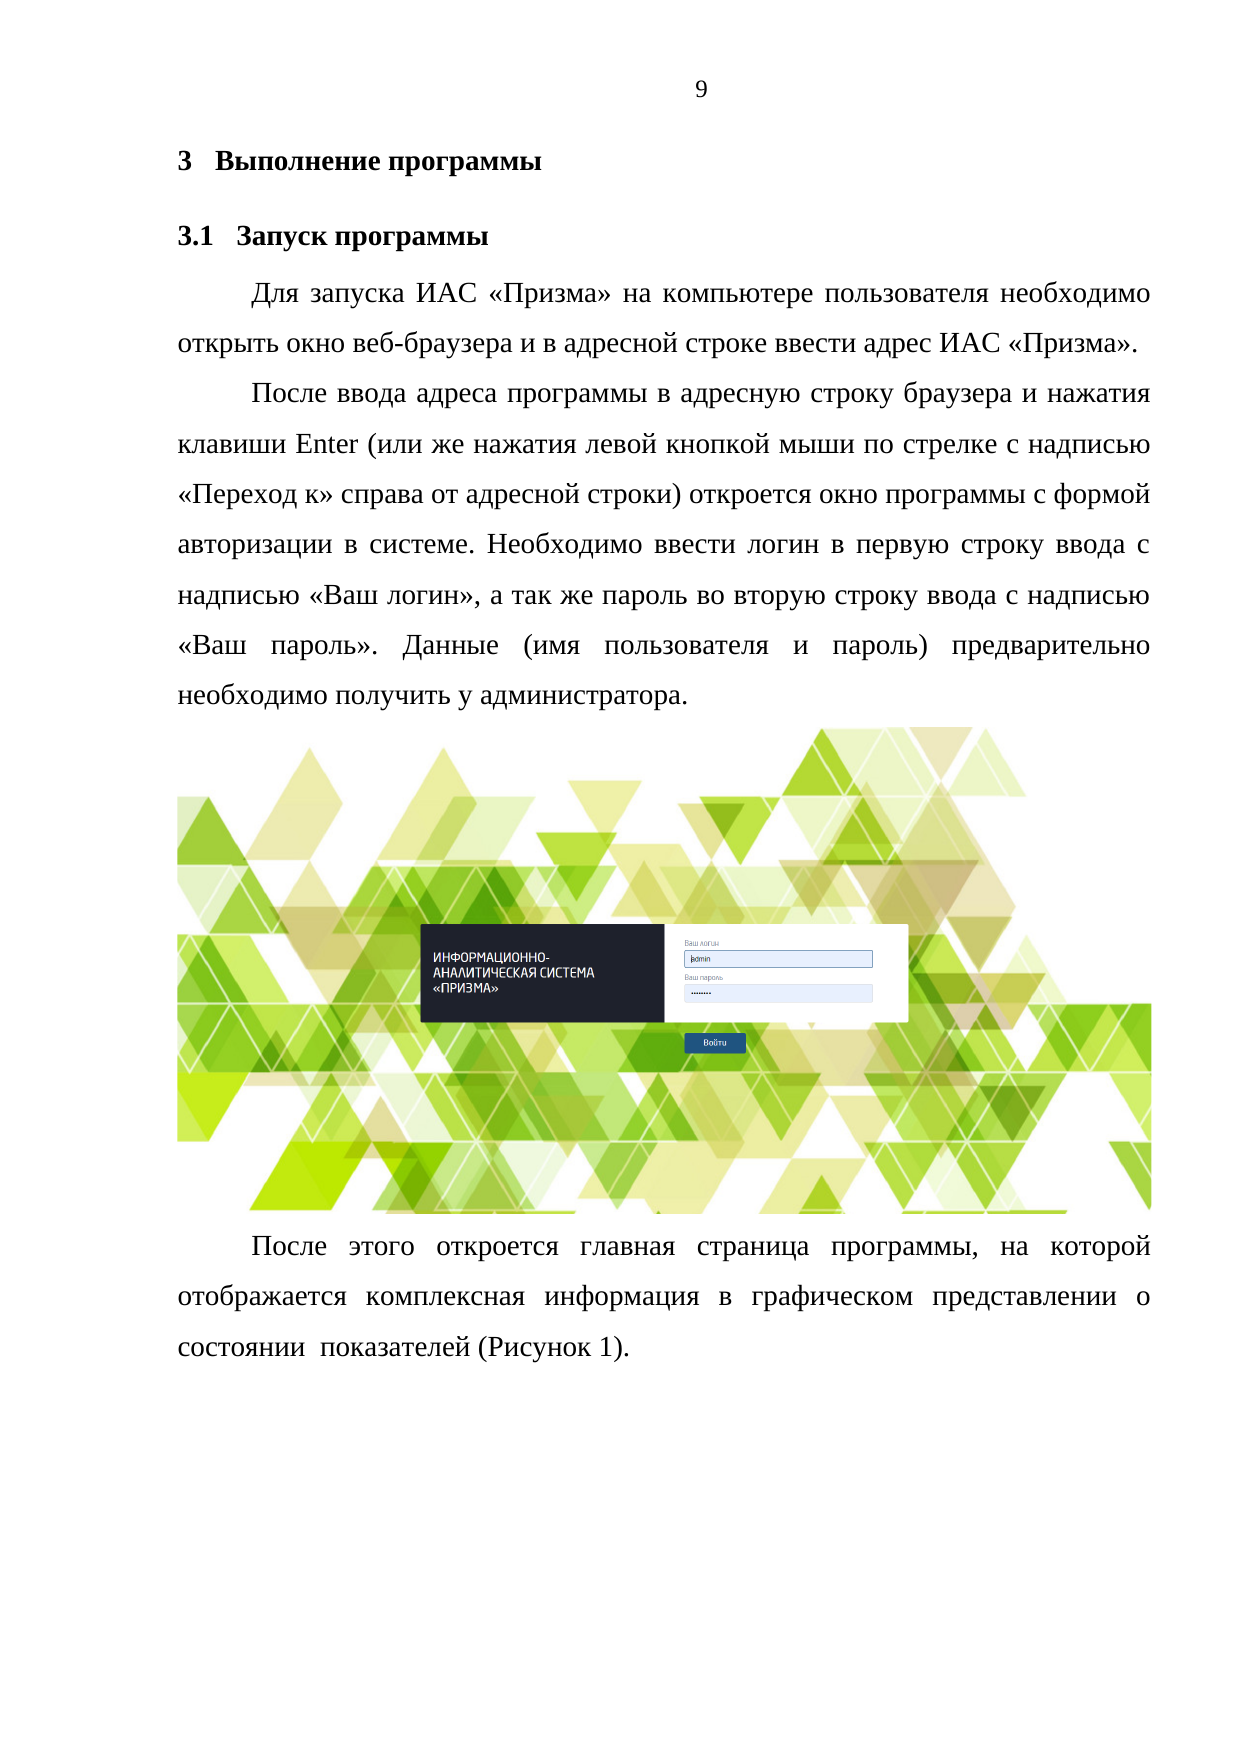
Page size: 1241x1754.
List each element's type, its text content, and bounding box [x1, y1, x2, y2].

picture [177, 727, 1152, 1214]
text Для запуска ИАС «Призма» на компьютере пользователя необходимо открыть окно веб-браузера и в адресной строке ввести адрес ИАС «Призма». [177, 275, 1152, 359]
subtitle Запуск программы [177, 218, 1152, 252]
text После этого откроется главная страница программы, на которой отображается комплексная информация в графическом представлении о состоянии показателей (Рисунок 1). [177, 1228, 1152, 1362]
subtitle Выполнение программы [177, 143, 1152, 177]
text После ввода адреса программы в адресную строку браузера и нажатия клавиши Enter (или же нажатия левой кнопкой мыши по стрелке с надписью «Переход к» справа от адресной строки) откроется окно программы с формой авторизации в системе. Необходимо ввести логин в первую строку ввода с надписью «Ваш логин», а так же пароль во вторую строку ввода с надписью «Ваш пароль». Данные (имя пользователя и пароль) предварительно необходимо получить у администратора. [177, 376, 1152, 711]
